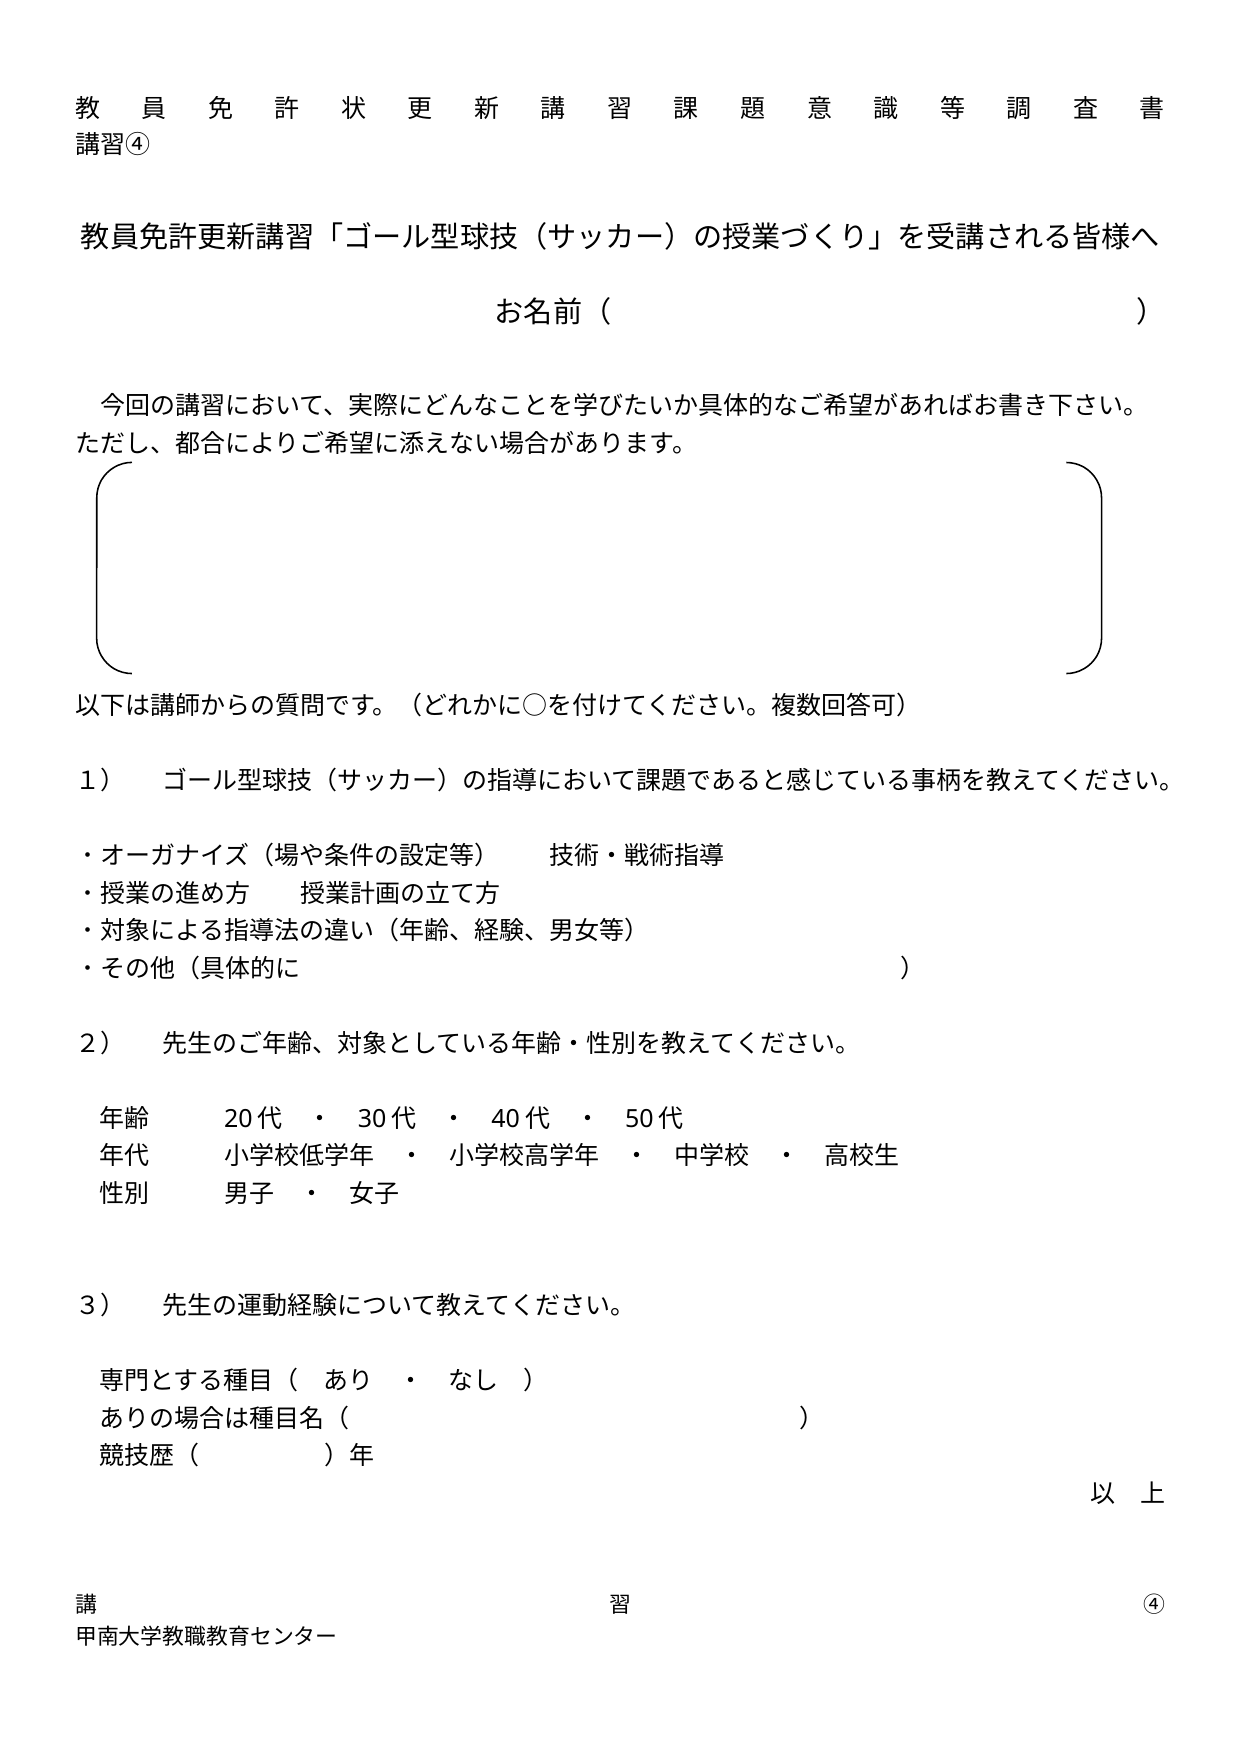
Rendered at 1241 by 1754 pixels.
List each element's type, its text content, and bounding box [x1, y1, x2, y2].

text ・対象による指導法の違い（年齢、経験、男女等） [75, 910, 1165, 947]
text ただし、都合によりご希望に添えない場合があります。 [75, 422, 1165, 460]
list 年齢 20代 ・ 30代 ・ 40代 ・ 50代 [74, 1097, 1165, 1135]
list 先生の運動経験について教えてください。 [75, 1285, 1165, 1322]
text お名前（ ） [75, 272, 1165, 347]
text ・オーガナイズ（場や条件の設定等） 技術・戦術指導 [75, 835, 1165, 872]
list 競技歴（ ）年 [74, 1435, 1165, 1472]
text ・その他（具体的に ） [75, 947, 1165, 985]
text ・授業の進め方 授業計画の立て方 [75, 872, 1165, 910]
list 性別 男子 ・ 女子 [74, 1172, 1165, 1210]
list 専門とする種目（ あり ・ なし ） [74, 1360, 1165, 1397]
list 年代 小学校低学年 ・ 小学校高学年 ・ 中学校 ・ 高校生 [74, 1135, 1165, 1172]
list 先生のご年齢、対象としている年齢・性別を教えてください。 [75, 1022, 1165, 1060]
list ゴール型球技（サッカー）の指導において課題であると感じている事柄を教えてください。 [75, 760, 1165, 797]
list ありの場合は種目名（ ） [74, 1397, 1165, 1435]
text 以下は講師からの質問です。（どれかに○を付けてください。複数回答可） [75, 685, 1165, 722]
text 教員免許更新講習「ゴール型球技（サッカー）の授業づくり」を受講される皆様へ [75, 197, 1165, 272]
list 以 上 [74, 1472, 1165, 1510]
text 今回の講習において、実際にどんなことを学びたいか具体的なご希望があればお書き下さい。 [75, 385, 1165, 422]
